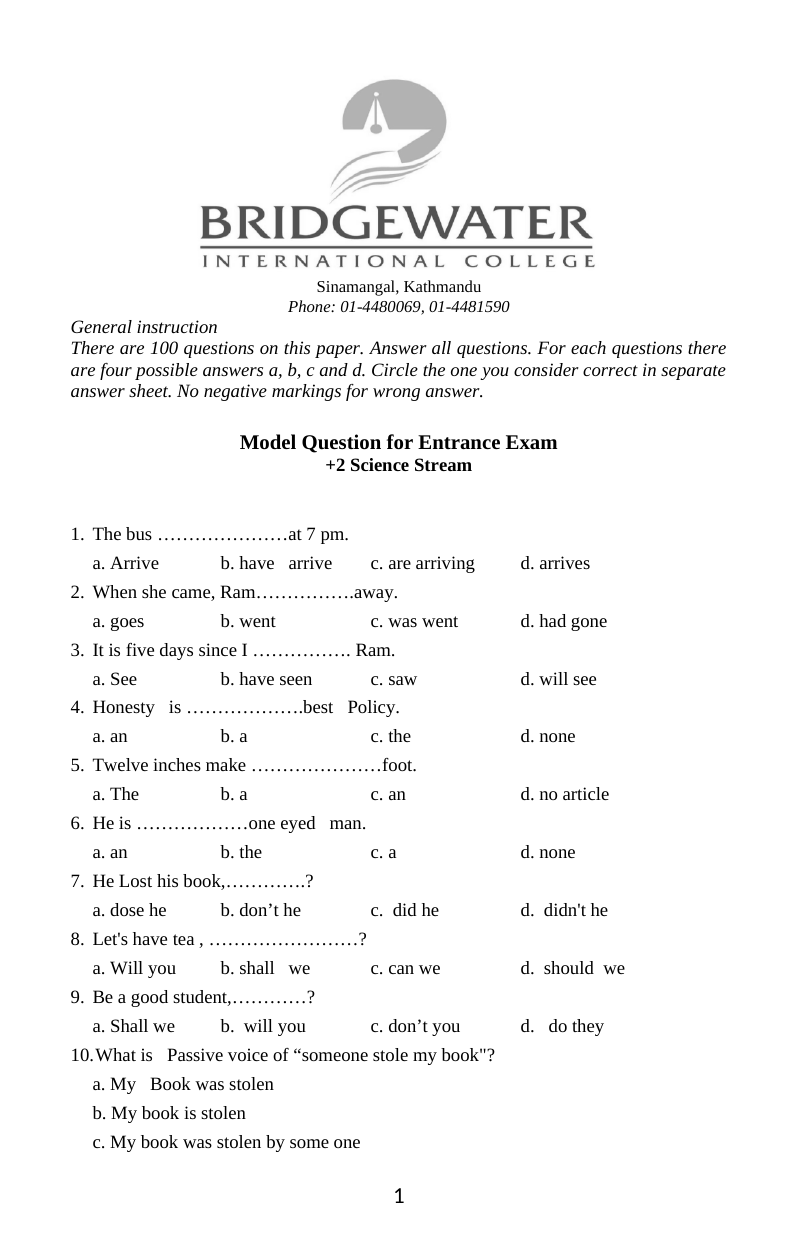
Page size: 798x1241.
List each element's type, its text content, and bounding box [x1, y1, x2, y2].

text a. Arrive b. have arrive c. are arriving d. arrives [70, 552, 727, 573]
text a. an b. the c. a d. none [92, 841, 727, 863]
list What is Passive voice of “someone stole my book"? [70, 1044, 727, 1066]
text General instruction [70, 316, 727, 337]
text a. The b. a c. an d. no article [92, 783, 727, 805]
list Honesty is ……………….best Policy. [70, 696, 727, 718]
text a. Will you b. shall we c. can we d. should we [92, 957, 727, 979]
text b. My book is stolen [92, 1102, 727, 1123]
text a. My Book was stolen [92, 1073, 727, 1094]
text a. dose he b. don’t he c. did he d. didn't he [92, 899, 727, 921]
text +2 Science Stream [70, 454, 727, 476]
list Twelve inches make …………………foot. [70, 754, 727, 776]
list When she came, Ram…………….away. [70, 581, 727, 602]
text Model Question for Entrance Exam [70, 430, 727, 454]
text Sinamangal, Kathmandu [70, 277, 727, 296]
list Let's have tea , ……………………? [70, 928, 727, 950]
text c. My book was stolen by some one [92, 1131, 727, 1152]
text a. goes b. went c. was went d. had gone [92, 609, 727, 631]
list He Lost his book,………….? [70, 870, 727, 892]
text a. an b. a c. the d. none [92, 725, 727, 747]
text a. See b. have seen c. saw d. will see [92, 667, 727, 689]
list He is ………………one eyed man. [70, 812, 727, 834]
text a. Shall we b. will you c. don’t you d. do they [92, 1015, 727, 1037]
list It is five days since I ……………. Ram. [70, 638, 727, 660]
text Phone: 01-4480069, 01-4481590 [70, 296, 727, 316]
list Be a good student,…………? [70, 986, 727, 1008]
text There are 100 questions on this paper. Answer all questions. For each questions there are four possible answers a, b, c and d. Circle the one you consider correct in separate answer sheet. No negative markings for wrong answer. [70, 337, 727, 402]
list The bus …………………at 7 pm. [70, 523, 727, 544]
